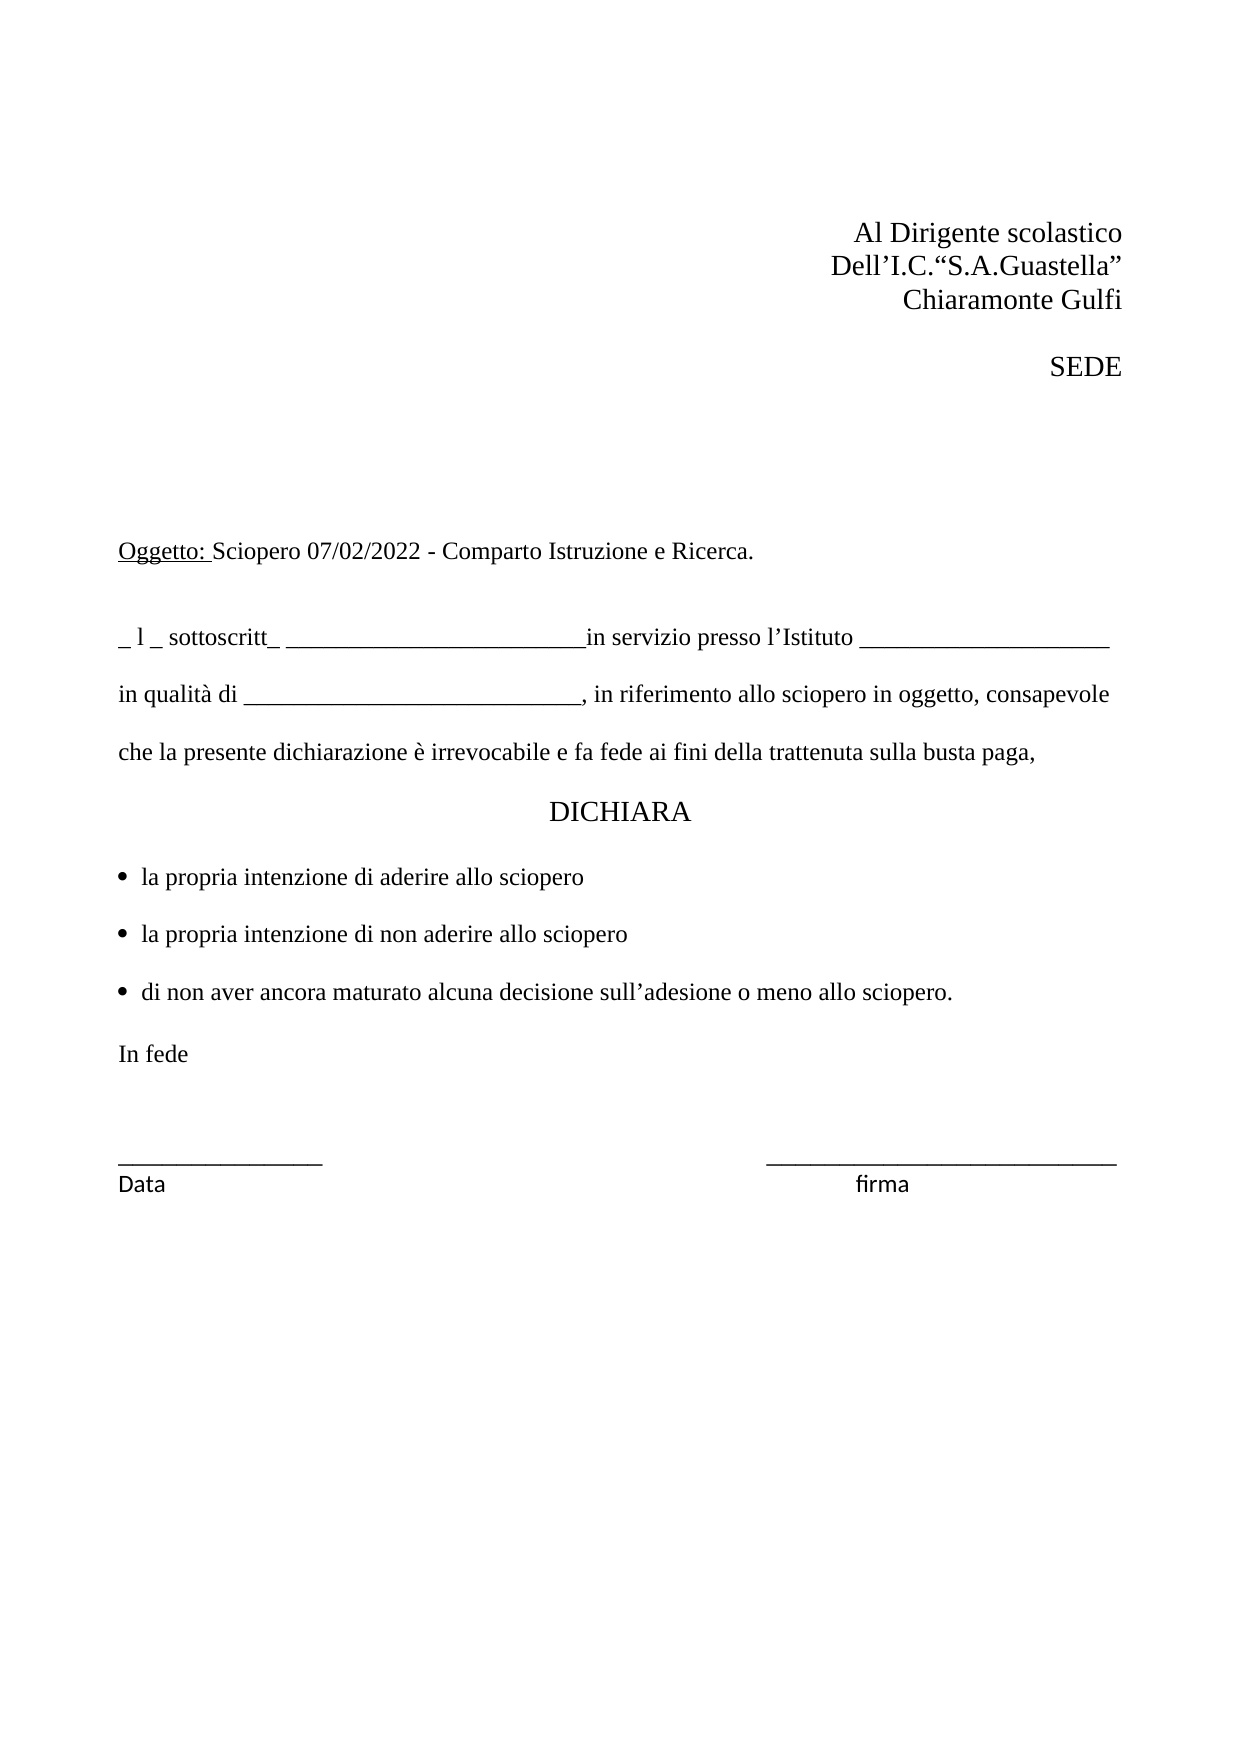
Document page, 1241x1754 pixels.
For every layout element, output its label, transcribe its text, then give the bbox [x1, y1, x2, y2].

text Dell’I.C.“S.A.Guastella” [118, 248, 1122, 282]
text di non aver ancora maturato alcuna decisione sull’adesione o meno allo sciopero. [118, 977, 1122, 1005]
text _ l _ sottoscritt_ ________________________in servizio presso l’Istituto ____________________ [118, 622, 1122, 651]
text Chiaramonte Gulfi [118, 282, 1122, 315]
text Data firma [118, 1168, 1122, 1199]
text In fede [118, 1039, 1122, 1068]
text in qualità di ___________________________, in riferimento allo sciopero in oggetto, consapevole [118, 679, 1122, 708]
text la propria intenzione di aderire allo sciopero [118, 862, 1122, 890]
text Al Dirigente scolastico [118, 215, 1122, 248]
text che la presente dichiarazione è irrevocabile e fa fede ai fini della trattenuta sulla busta paga, [118, 737, 1122, 766]
text DICHIARA [118, 794, 1122, 828]
text Oggetto: Sciopero 07/02/2022 - Comparto Istruzione e Ricerca. [118, 536, 1122, 564]
text la propria intenzione di non aderire allo sciopero [118, 919, 1122, 948]
text ______________ ________________________ [118, 1135, 1122, 1168]
text SEDE [118, 349, 1122, 382]
